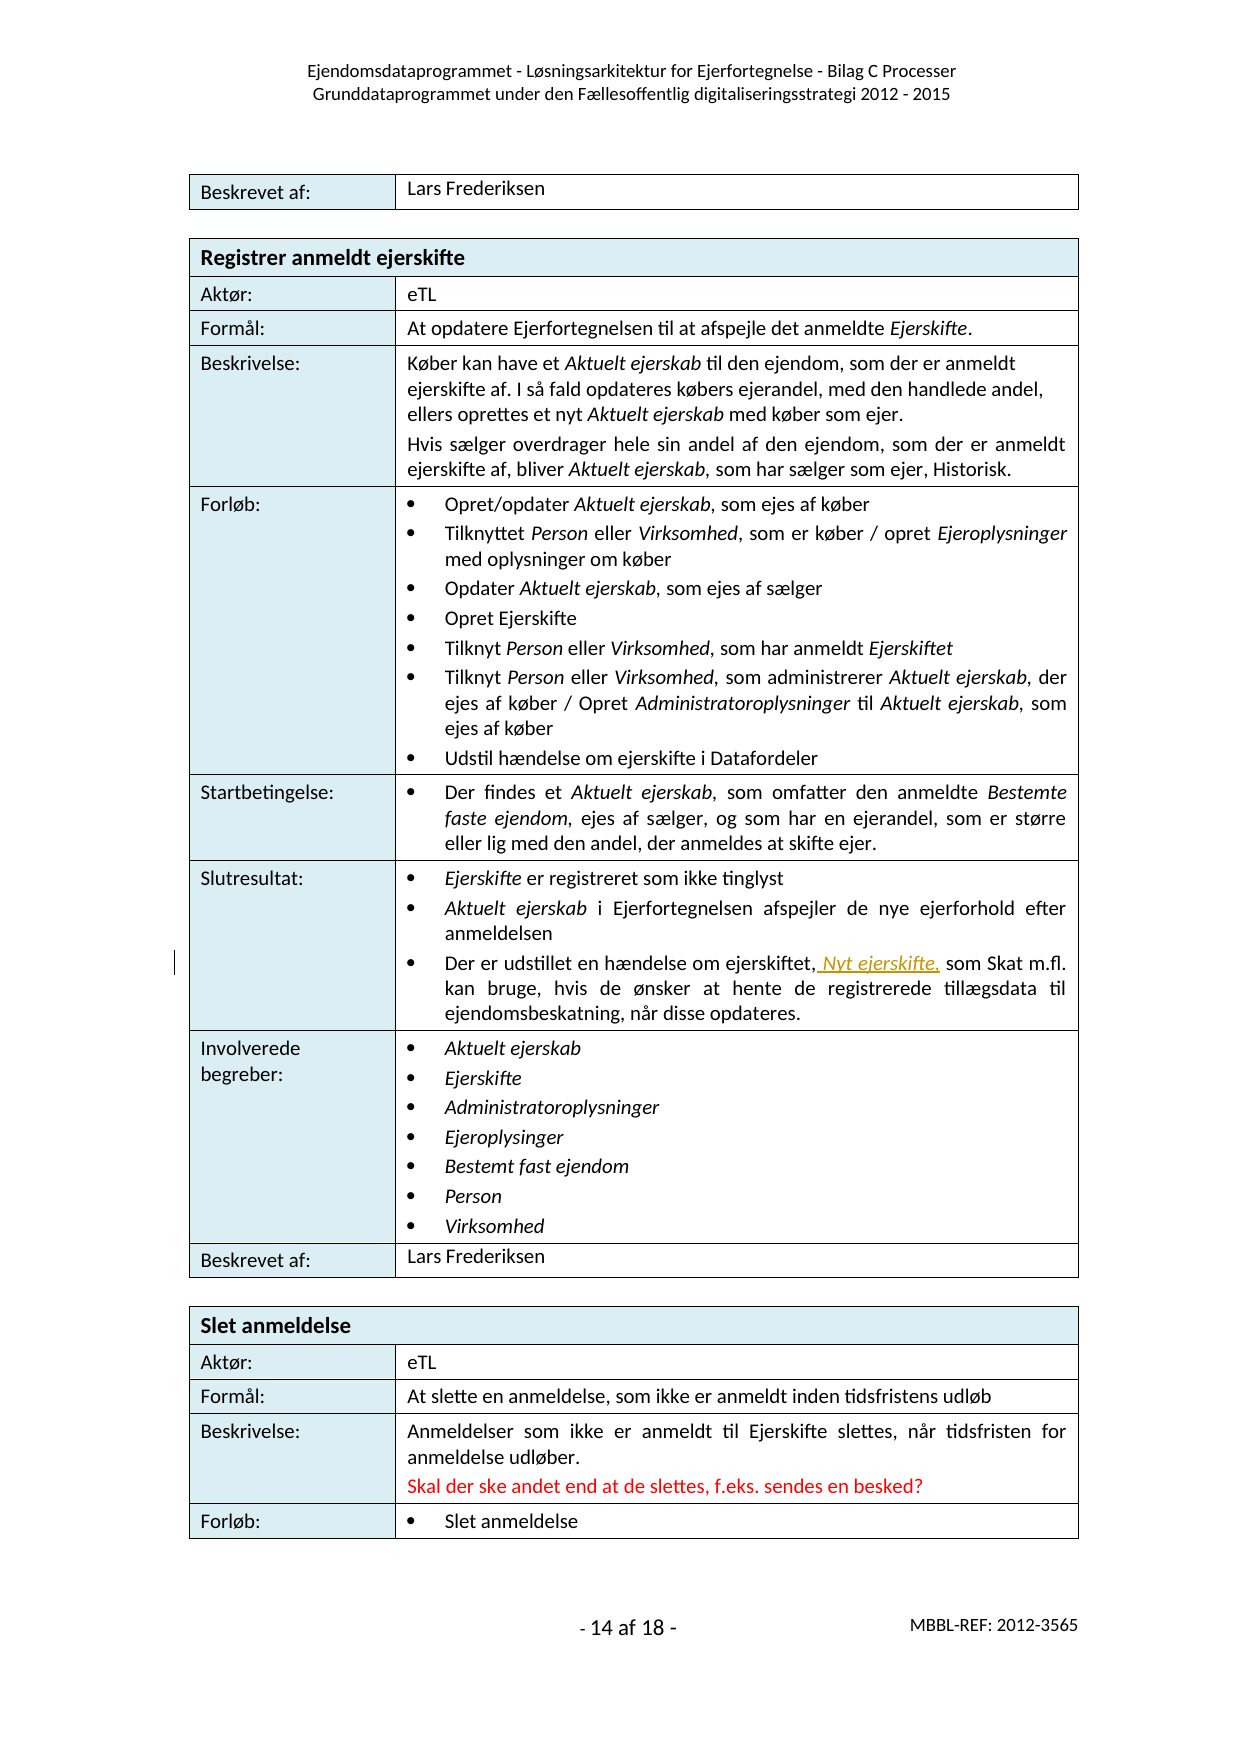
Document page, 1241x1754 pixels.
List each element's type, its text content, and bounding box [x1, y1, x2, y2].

table_cell eTL [396, 277, 1078, 310]
table_cell Forløb: [190, 487, 395, 774]
table_cell At opdatere Ejerfortegnelsen til at afspejle det anmeldte Ejerskifte. [396, 311, 1078, 345]
table_cell Slet anmeldelse [396, 1504, 1078, 1538]
table_header Slet anmeldelse [190, 1307, 1078, 1344]
table_cell Startbetingelse: [190, 775, 395, 860]
table_cell Ejerskifte er registreret som ikke tinglyst Aktuelt ejerskab i Ejerfortegnelsen afspejler de nye ejerforhold efter anmeldelsen Der er udstillet en hændelse om ejerskiftet, som Skat m.fl. kan bruge, hvis de ønsker at hente de registrerede tillægsdata til ejendomsbeskatning, når disse opdateres. [396, 861, 1078, 1030]
table_cell Formål: [190, 1380, 395, 1413]
table_header Registrer anmeldt ejerskifte [190, 239, 1078, 276]
table_cell Beskrivelse: [190, 346, 395, 486]
table_cell Der findes et Aktuelt ejerskab, som omfatter den anmeldte Bestemte faste ejendom, ejes af sælger, og som har en ejerandel, som er større eller lig med den andel, der anmeldes at skifte ejer. [396, 775, 1078, 860]
table_cell Beskrevet af: [190, 1244, 395, 1277]
table_cell Aktuelt ejerskab Ejerskifte Administratoroplysninger Ejeroplysinger Bestemt fast ejendom Person Virksomhed [396, 1031, 1078, 1242]
table_cell Aktør: [190, 277, 395, 310]
table_cell Forløb: [190, 1504, 395, 1538]
table_cell Lars Frederiksen [396, 1244, 1078, 1277]
table_cell Anmeldelser som ikke er anmeldt til Ejerskifte slettes, når tidsfristen for anmeldelse udløber. Skal der ske andet end at de slettes, f.eks. sendes en besked? [396, 1414, 1078, 1503]
table_cell Beskrevet af: [190, 175, 395, 209]
table_cell Opret/opdater Aktuelt ejerskab, som ejes af køber Tilknyttet Person eller Virksomhed, som er køber / opret Ejeroplysninger med oplysninger om køber Opdater Aktuelt ejerskab, som ejes af sælger Opret Ejerskifte Tilknyt Person eller Virksomhed, som har anmeldt Ejerskiftet Tilknyt Person eller Virksomhed, som administrerer Aktuelt ejerskab, der ejes af køber / Opret Administratoroplysninger til Aktuelt ejerskab, som ejes af køber Udstil hændelse om ejerskifte i Datafordeler [396, 487, 1078, 774]
table_cell Beskrivelse: [190, 1414, 395, 1503]
table_cell Involverede begreber: [190, 1031, 395, 1242]
table_cell At slette en anmeldelse, som ikke er anmeldt inden tidsfristens udløb [396, 1380, 1078, 1413]
table_cell Lars Frederiksen [396, 175, 1078, 209]
table_cell Aktør: [190, 1345, 395, 1378]
table_cell Slutresultat: [190, 861, 395, 1030]
table_cell eTL [396, 1345, 1078, 1378]
table_cell Køber kan have et Aktuelt ejerskab til den ejendom, som der er anmeldt ejerskifte af. I så fald opdateres købers ejerandel, med den handlede andel, ellers oprettes et nyt Aktuelt ejerskab med køber som ejer. Hvis sælger overdrager hele sin andel af den ejendom, som der er anmeldt ejerskifte af, bliver Aktuelt ejerskab, som har sælger som ejer, Historisk. [396, 346, 1078, 486]
table_cell Formål: [190, 311, 395, 345]
